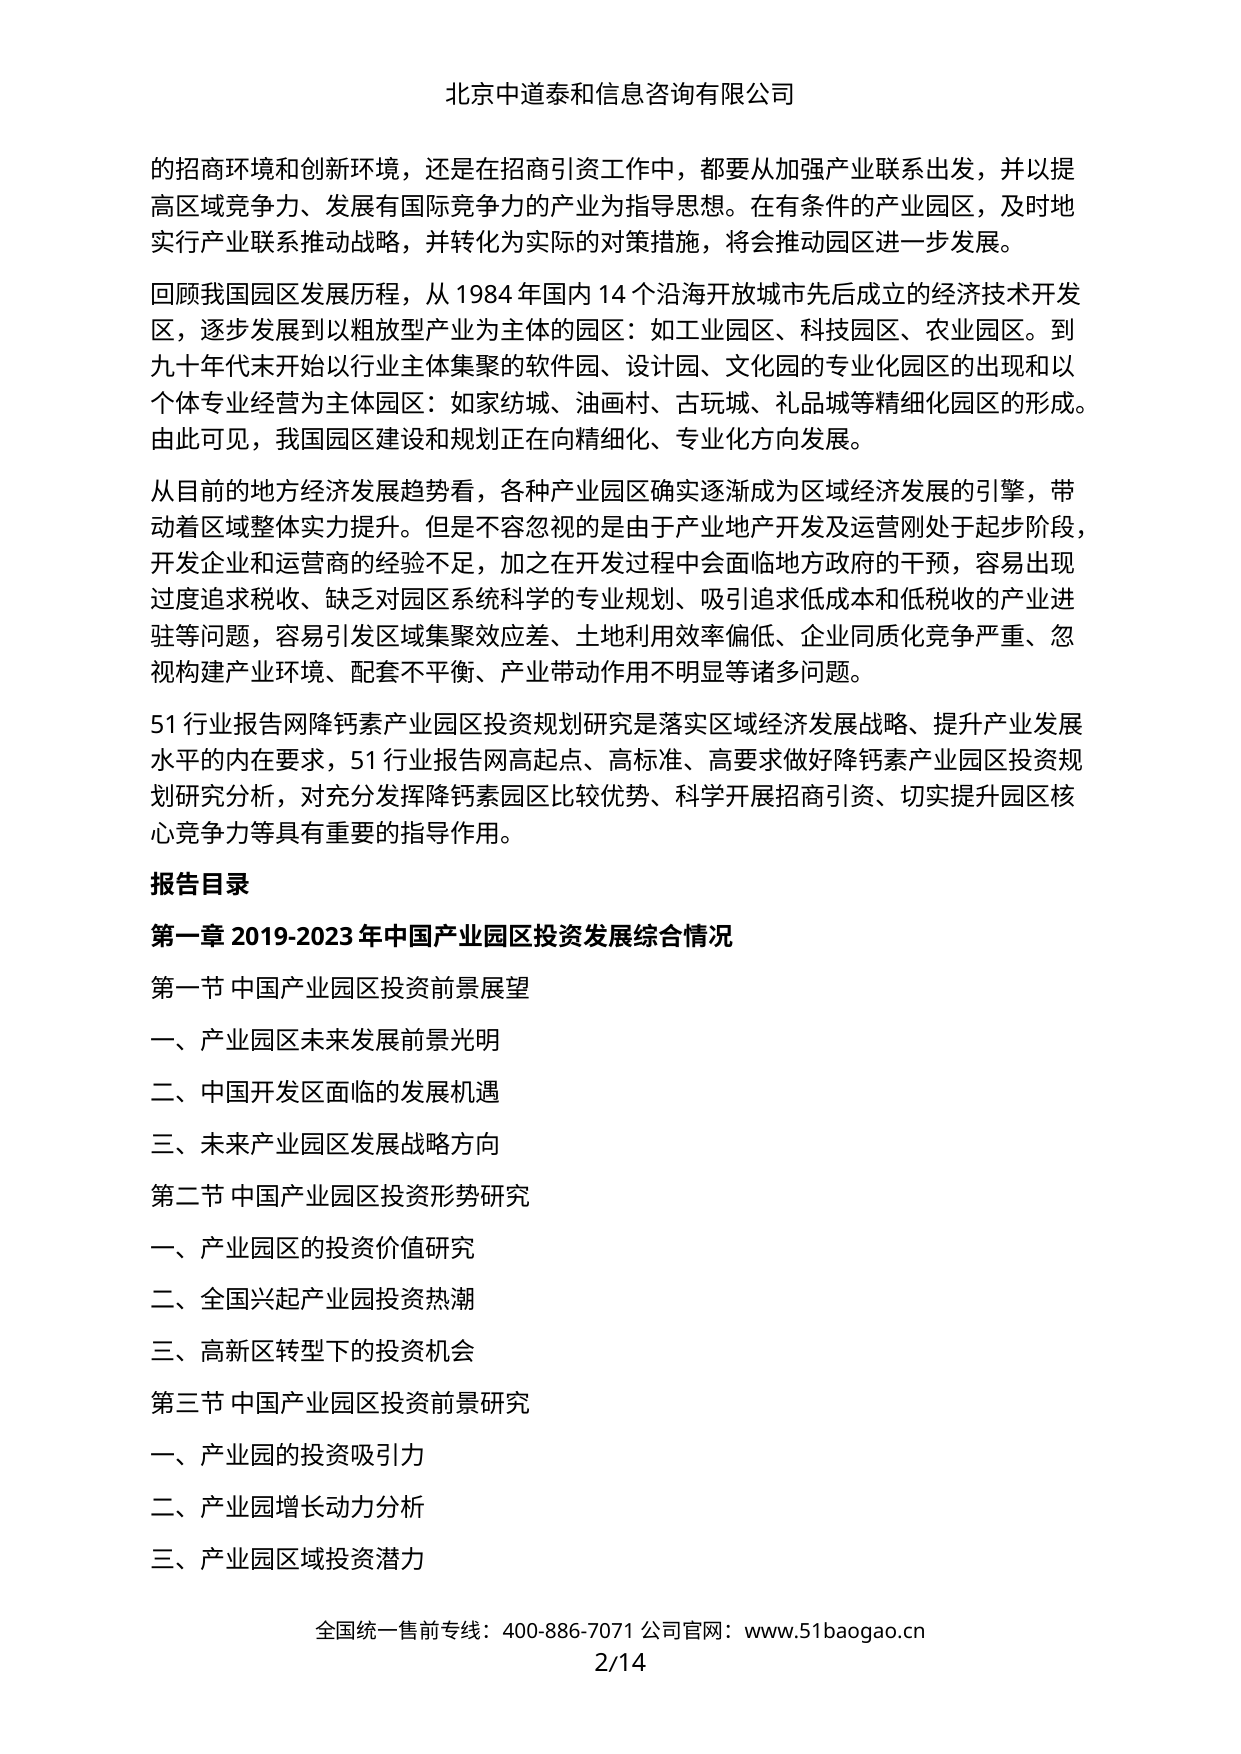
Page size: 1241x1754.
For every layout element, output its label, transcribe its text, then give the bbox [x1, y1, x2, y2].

text 三、产业园区域投资潜力 [150, 1539, 1090, 1576]
text 回顾我国园区发展历程，从1984年国内14个沿海开放城市先后成立的经济技术开发区，逐步发展到以粗放型产业为主体的园区：如工业园区、科技园区、农业园区。到九十年代末开始以行业主体集聚的软件园、设计园、文化园的专业化园区的出现和以个体专业经营为主体园区：如家纺城、油画村、古玩城、礼品城等精细化园区的形成。由此可见，我国园区建设和规划正在向精细化、专业化方向发展。 [150, 274, 1090, 456]
text 第三节 中国产业园区投资前景研究 [150, 1384, 1090, 1420]
text 51行业报告网降钙素产业园区投资规划研究是落实区域经济发展战略、提升产业发展水平的内在要求，51行业报告网高起点、高标准、高要求做好降钙素产业园区投资规划研究分析，对充分发挥降钙素园区比较优势、科学开展招商引资、切实提升园区核心竞争力等具有重要的指导作用。 [150, 704, 1090, 849]
text 二、中国开发区面临的发展机遇 [150, 1072, 1090, 1109]
text 三、未来产业园区发展战略方向 [150, 1124, 1090, 1161]
text 第二节 中国产业园区投资形势研究 [150, 1176, 1090, 1212]
text 二、产业园增长动力分析 [150, 1487, 1090, 1524]
text 第一章 2019-2023年中国产业园区投资发展综合情况 [150, 917, 1090, 953]
text 报告目录 [150, 865, 1090, 901]
text 第一节 中国产业园区投资前景展望 [150, 969, 1090, 1005]
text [150, 150, 1090, 259]
text 三、高新区转型下的投资机会 [150, 1332, 1090, 1368]
text 从目前的地方经济发展趋势看，各种产业园区确实逐渐成为区域经济发展的引擎，带动着区域整体实力提升。但是不容忽视的是由于产业地产开发及运营刚处于起步阶段，开发企业和运营商的经验不足，加之在开发过程中会面临地方政府的干预，容易出现过度追求税收、缺乏对园区系统科学的专业规划、吸引追求低成本和低税收的产业进驻等问题，容易引发区域集聚效应差、土地利用效率偏低、企业同质化竞争严重、忽视构建产业环境、配套不平衡、产业带动作用不明显等诸多问题。 [150, 471, 1090, 689]
text 一、产业园区未来发展前景光明 [150, 1021, 1090, 1057]
text 一、产业园的投资吸引力 [150, 1436, 1090, 1472]
text 二、全国兴起产业园投资热潮 [150, 1280, 1090, 1316]
text 一、产业园区的投资价值研究 [150, 1228, 1090, 1264]
